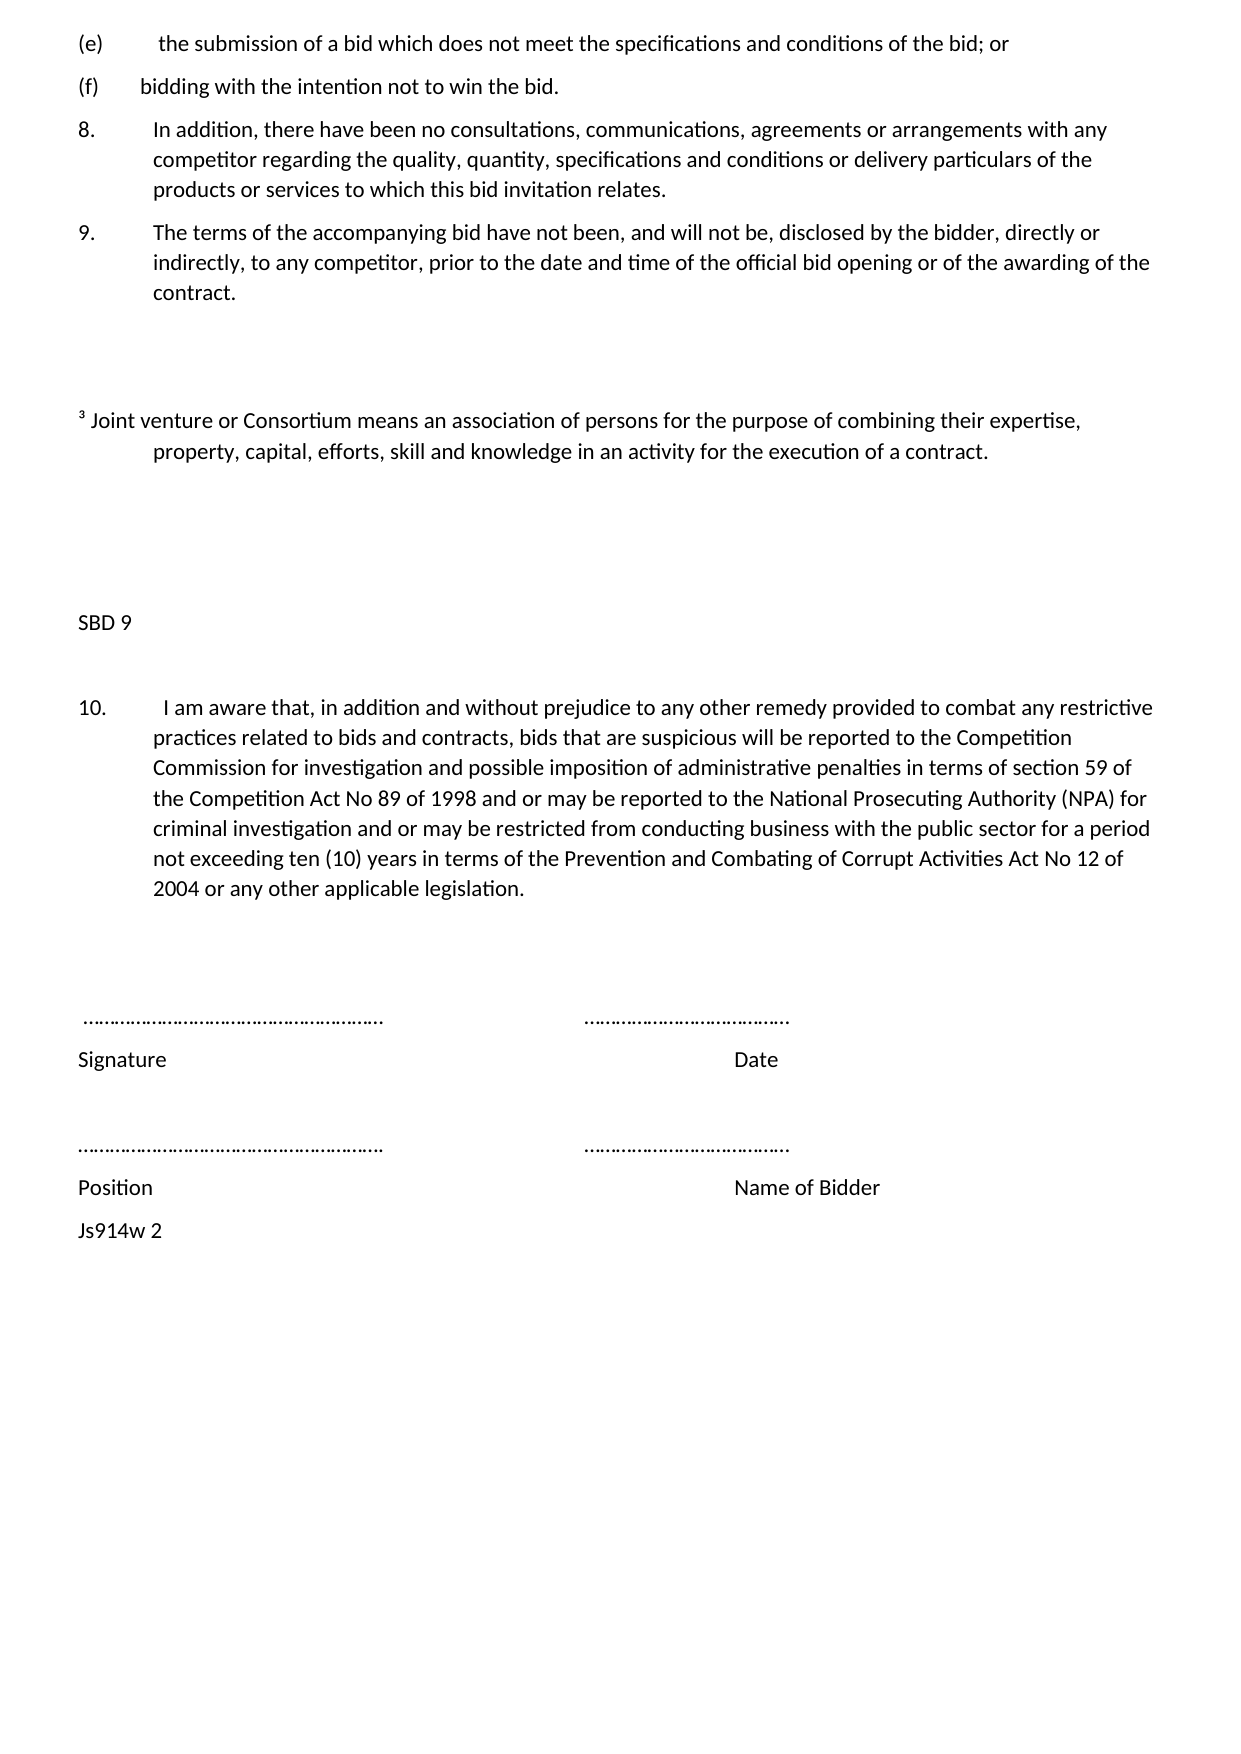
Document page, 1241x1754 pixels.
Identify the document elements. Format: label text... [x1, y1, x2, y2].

text ………………………………………………… ………………………………… [78, 1002, 1167, 1031]
text …………………………………………………. ………………………………… [78, 1131, 1167, 1159]
text Js914w 2 [78, 1216, 1167, 1244]
text 9. The terms of the accompanying bid have not been, and will not be, disclosed by the bidder, directly or indirectly, to any competitor, prior to the date and time of the official bid opening or of the awarding of the contract. [78, 218, 1167, 307]
text Position Name of Bidder [78, 1173, 1167, 1201]
text 8. In addition, there have been no consultations, communications, agreements or arrangements with any competitor regarding the quality, quantity, specifications and conditions or delivery particulars of the products or services to which this bid invitation relates. [78, 115, 1167, 203]
text 10. I am aware that, in addition and without prejudice to any other remedy provided to combat any restrictive practices related to bids and contracts, bids that are suspicious will be reported to the Competition Commission for investigation and possible imposition of administrative penalties in terms of section 59 of the Competition Act No 89 of 1998 and or may be reported to the National Prosecuting Authority (NPA) for criminal investigation and or may be restricted from conducting business with the public sector for a period not exceeding ten (10) years in terms of the Prevention and Combating of Corrupt Activities Act No 12 of 2004 or any other applicable legislation. [78, 693, 1167, 902]
text Signature Date [78, 1045, 1167, 1073]
text (e) the submission of a bid which does not meet the specifications and conditions of the bid; or [78, 29, 1167, 58]
text (f) bidding with the intention not to win the bid. [78, 72, 1167, 100]
text ³ Joint venture or Consortium means an association of persons for the purpose of combining their expertise, property, capital, efforts, skill and knowledge in an activity for the execution of a contract. [78, 407, 1167, 465]
text SBD 9 [78, 608, 1167, 636]
